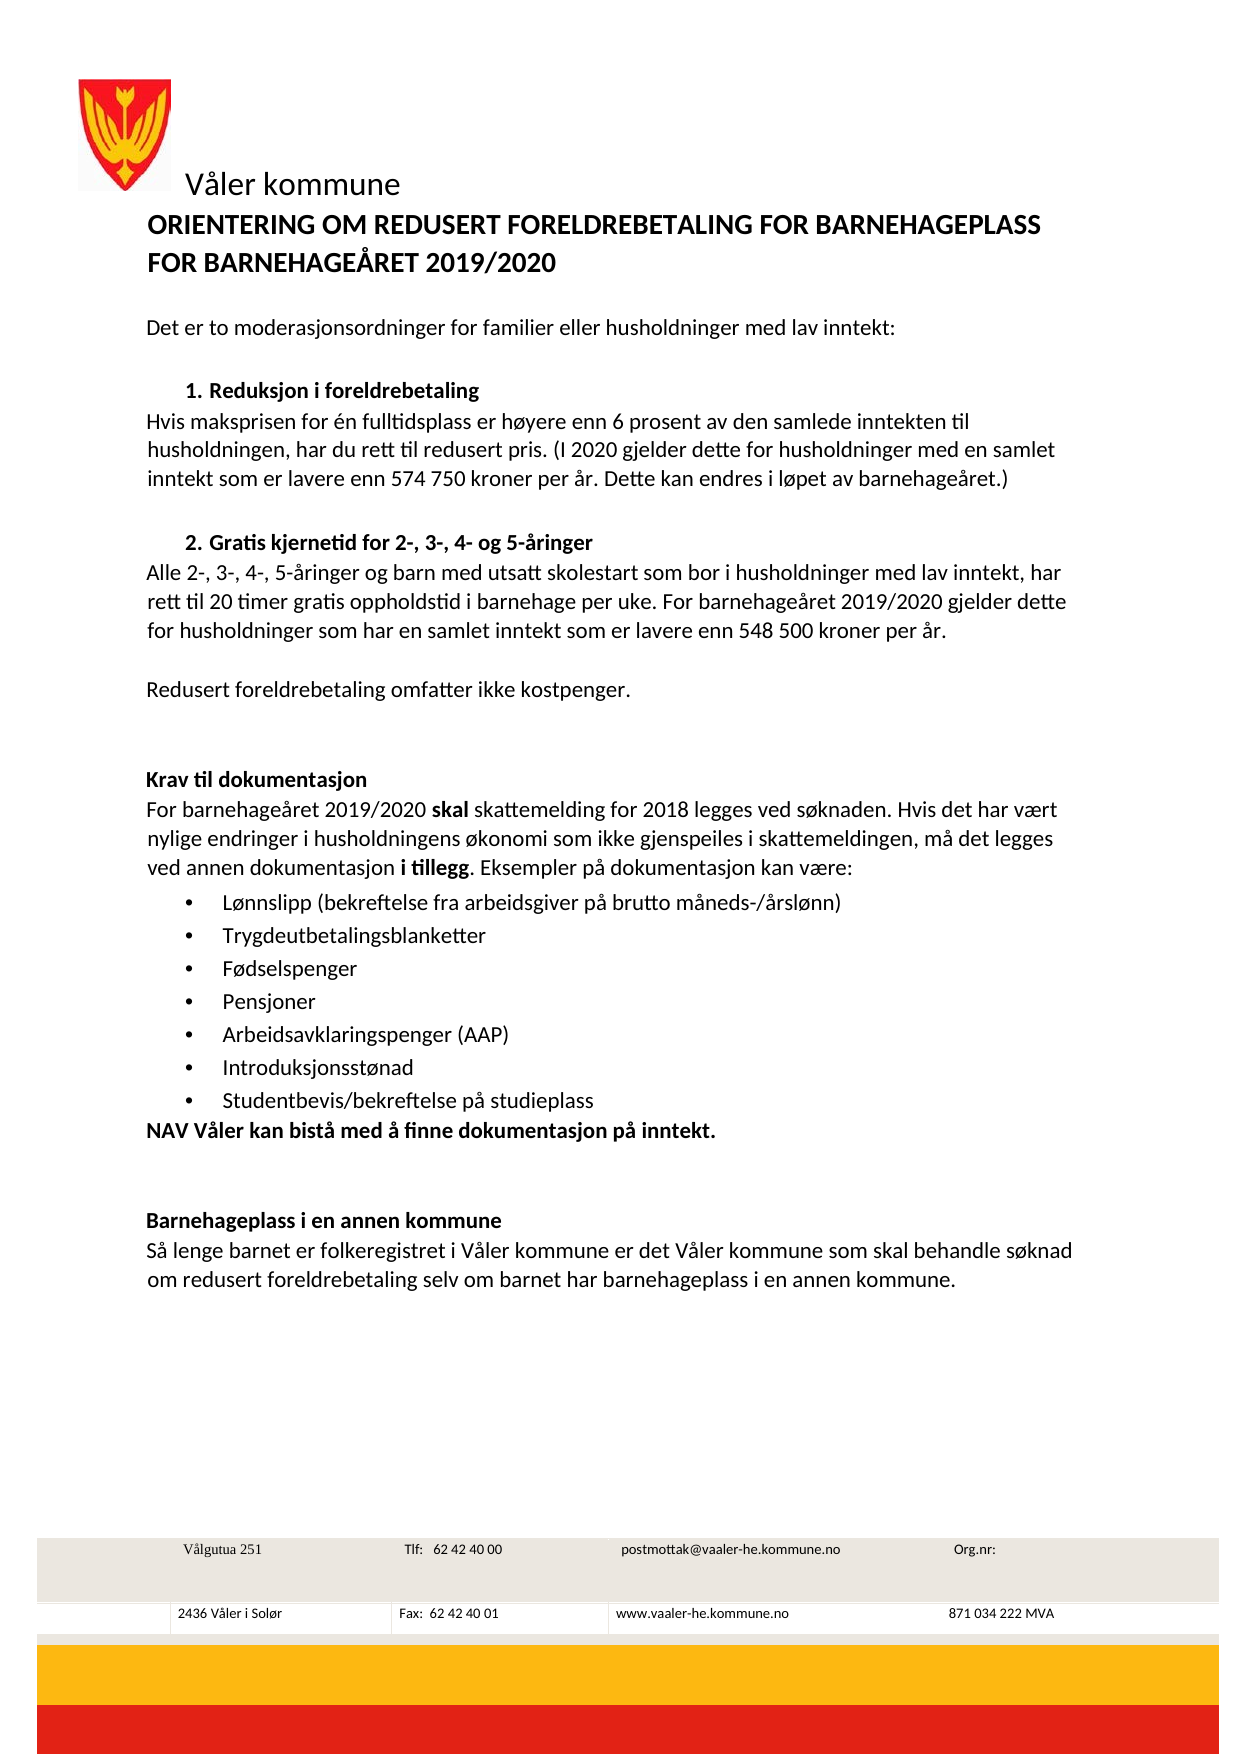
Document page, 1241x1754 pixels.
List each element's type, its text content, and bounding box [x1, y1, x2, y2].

list Fødselspenger [185, 954, 1089, 982]
list Studentbevis/bekreftelse på studieplass [185, 1087, 1089, 1115]
subtitle 1. Reduksjon i foreldrebetaling [185, 377, 1089, 404]
list Pensjoner [185, 987, 1089, 1015]
list Trygdeutbetalingsblanketter [185, 921, 1089, 949]
subtitle Barnehageplass i en annen kommune [146, 1206, 1089, 1234]
list Introduksjonsstønad [185, 1053, 1089, 1081]
text Hvis maksprisen for én fulltidsplass er høyere enn 6 prosent av den samlede inntekten til husholdningen, har du rett til redusert pris. (I 2020 gjelder dette for husholdninger med en samlet inntekt som er lavere enn 574 750 kroner per år. Dette kan endres i løpet av barnehageåret.) [146, 407, 1089, 492]
text Det er to moderasjonsordninger for familier eller husholdninger med lav inntekt: [146, 313, 1089, 341]
subtitle 2. Gratis kjernetid for 2-, 3-, 4- og 5-åringer [185, 528, 1089, 556]
list Arbeidsavklaringspenger (AAP) [185, 1021, 1089, 1048]
text Så lenge barnet er folkeregistret i Våler kommune er det Våler kommune som skal behandle søknad om redusert foreldrebetaling selv om barnet har barnehageplass i en annen kommune. [146, 1236, 1089, 1293]
text Redusert foreldrebetaling omfatter ikke kostpenger. [146, 675, 1089, 703]
subtitle ORIENTERING OM REDUSERT FORELDREBETALING FOR BARNEHAGEPLASS FOR BARNEHAGEÅRET 2019/2020 [147, 206, 1089, 280]
picture [78, 79, 171, 191]
subtitle Krav til dokumentasjon [146, 765, 1089, 793]
text For barnehageåret 2019/2020 skal skattemelding for 2018 legges ved søknaden. Hvis det har vært nylige endringer i husholdningens økonomi som ikke gjenspeiles i skattemeldingen, må det legges ved annen dokumentasjon i tillegg. Eksempler på dokumentasjon kan være: [146, 795, 1089, 881]
text NAV Våler kan bistå med å finne dokumentasjon på inntekt. [146, 1116, 1089, 1144]
list Lønnslipp (bekreftelse fra arbeidsgiver på brutto måneds-/årslønn) [185, 888, 1089, 916]
text Alle 2-, 3-, 4-, 5-åringer og barn med utsatt skolestart som bor i husholdninger med lav inntekt, har rett til 20 timer gratis oppholdstid i barnehage per uke. For barnehageåret 2019/2020 gjelder dette for husholdninger som har en samlet inntekt som er lavere enn 548 500 kroner per år. [146, 558, 1089, 644]
